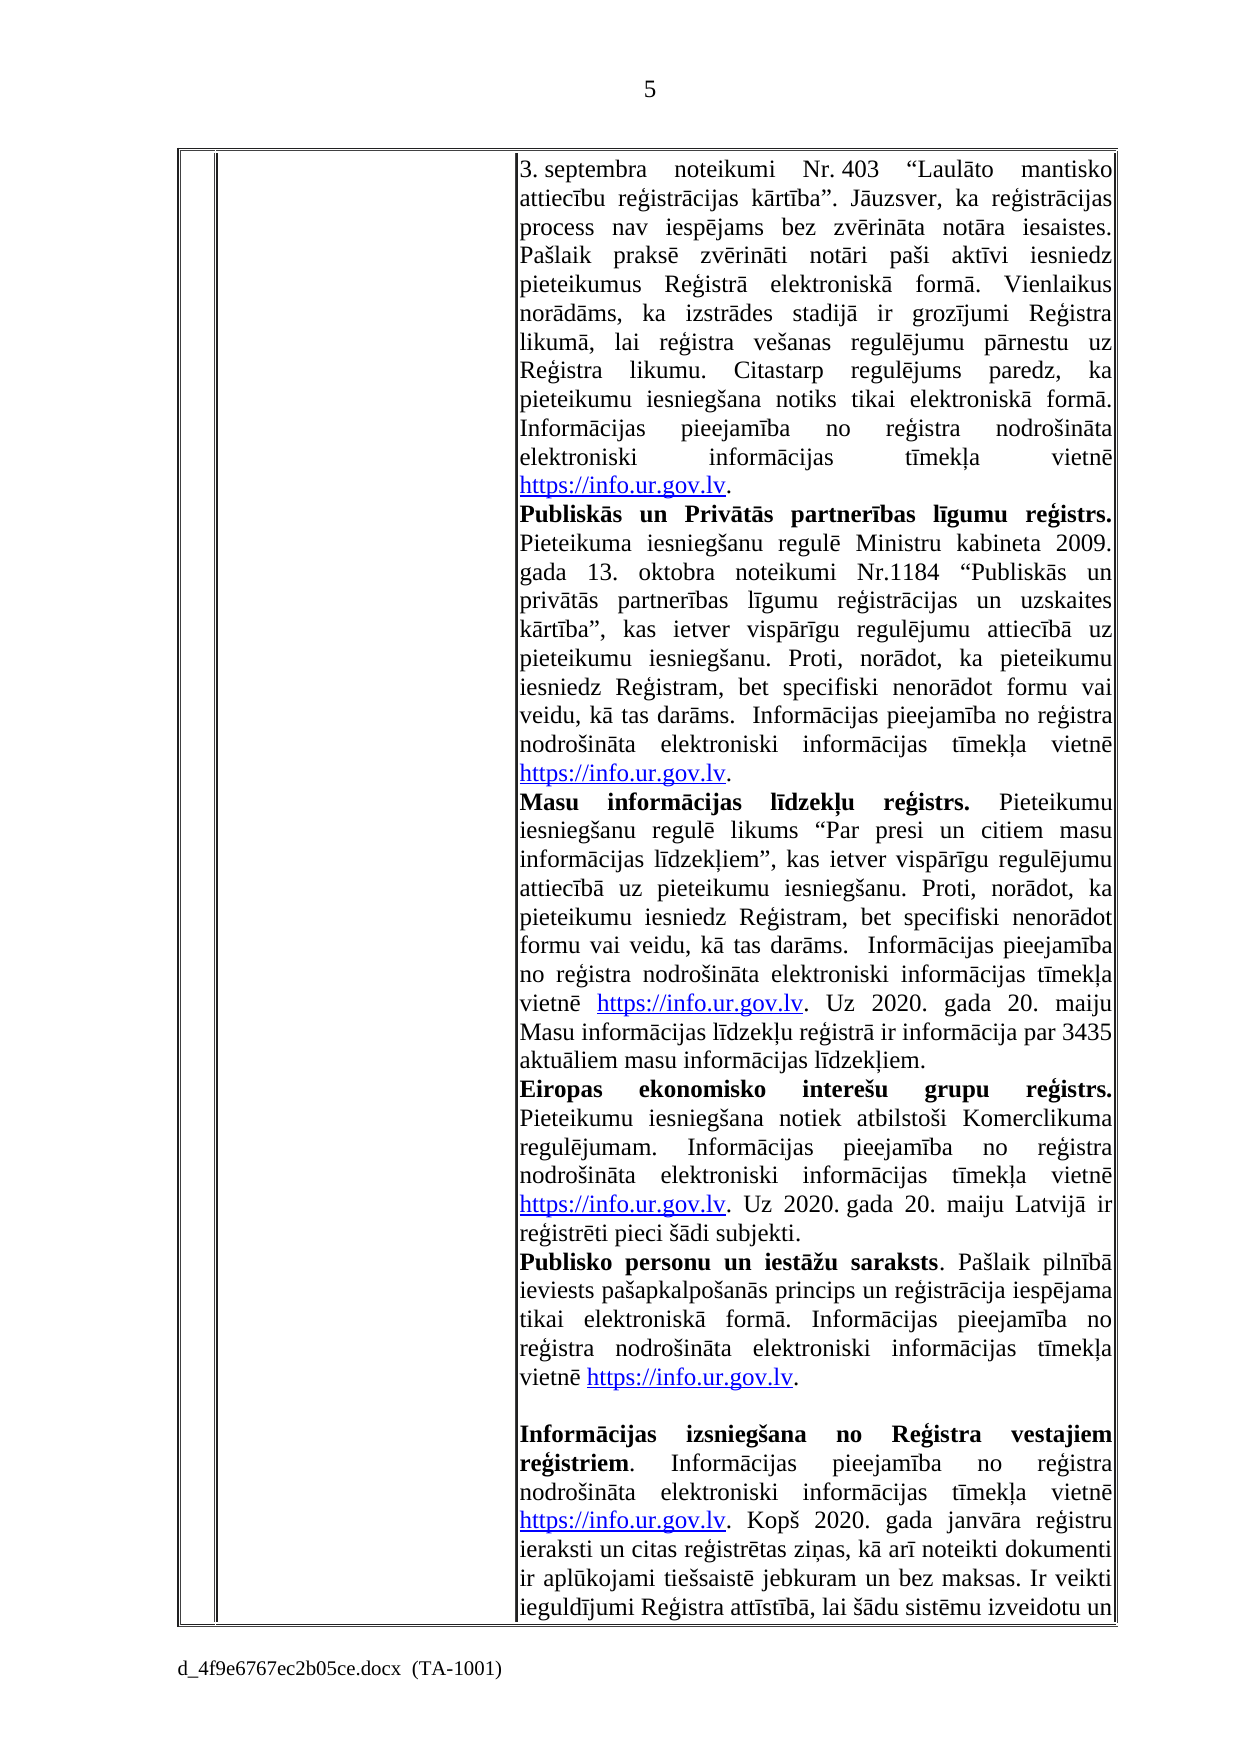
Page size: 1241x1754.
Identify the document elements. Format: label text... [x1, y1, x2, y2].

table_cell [516, 151, 1116, 1623]
table_cell 2. [179, 149, 216, 1623]
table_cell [216, 151, 516, 1623]
